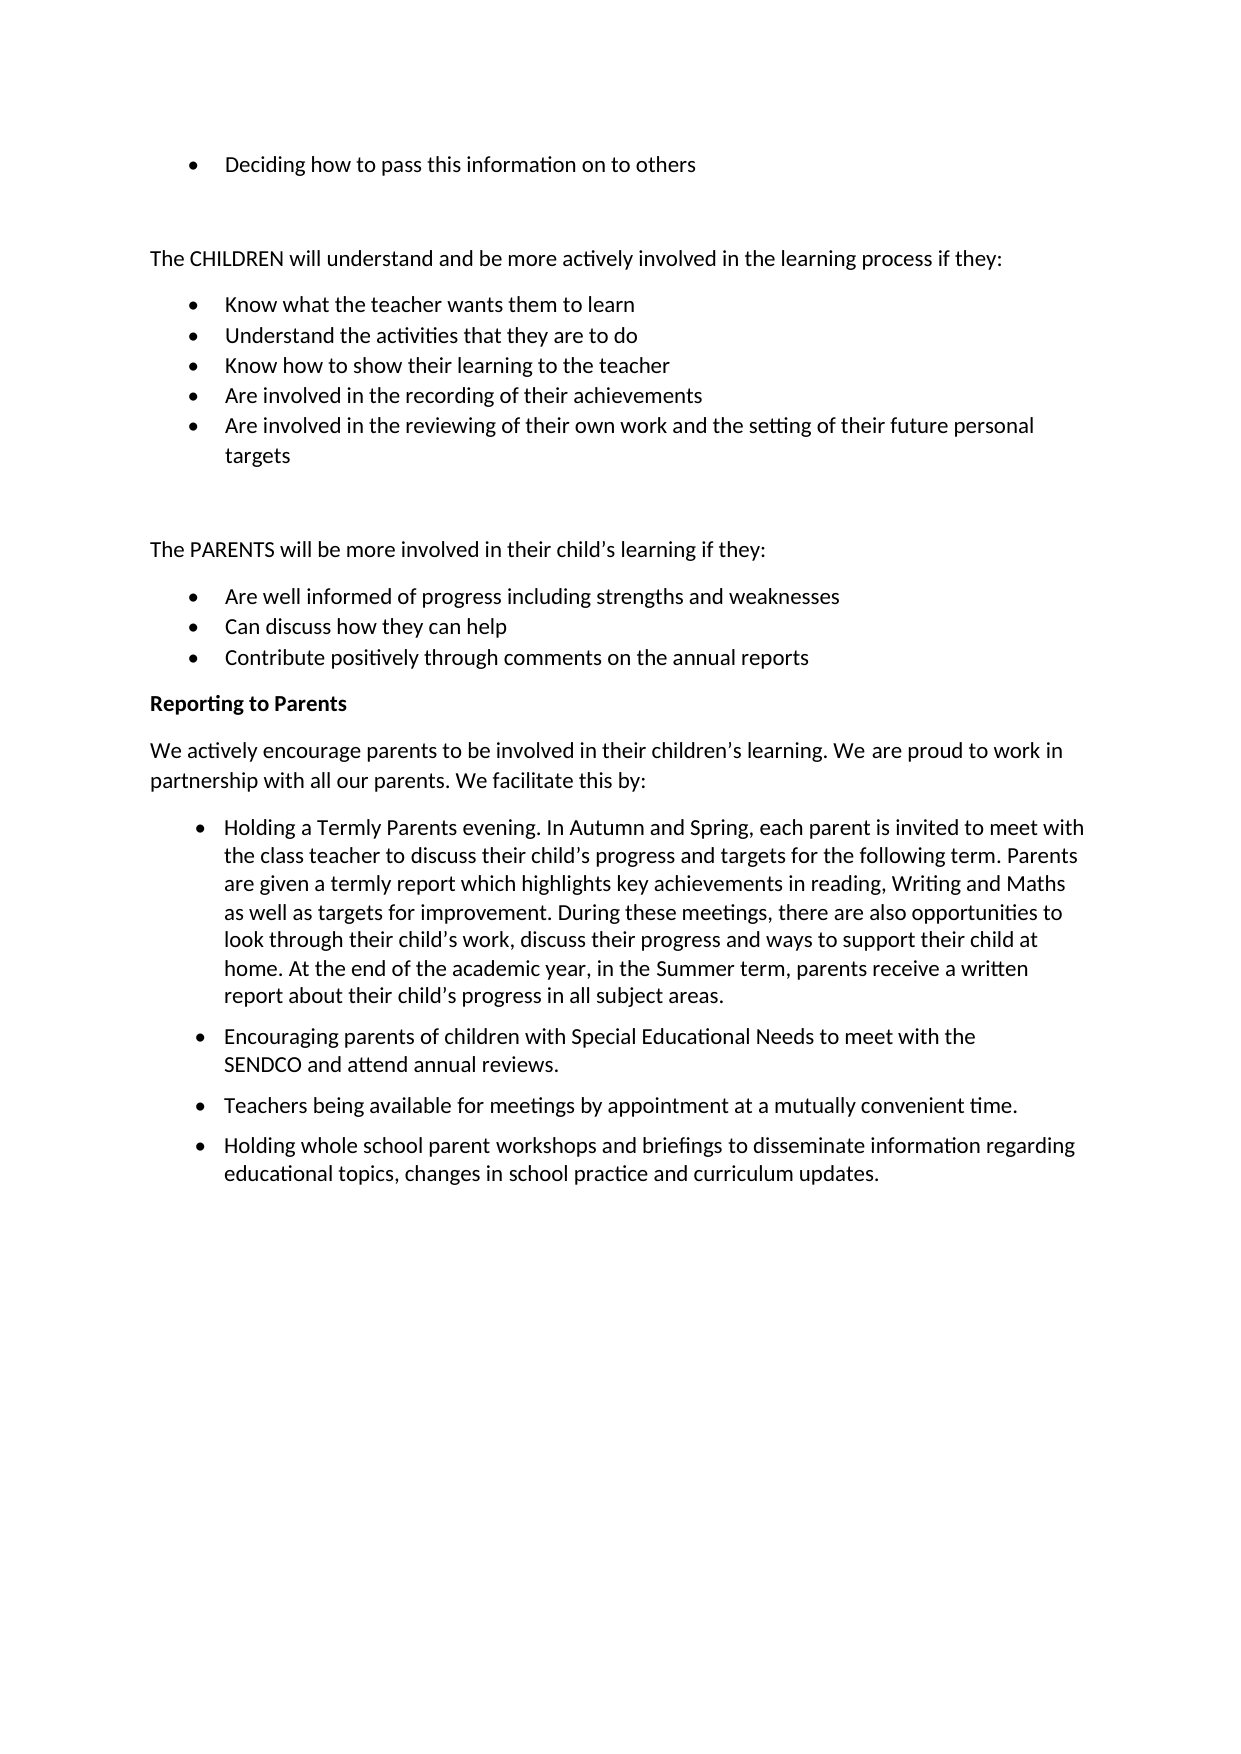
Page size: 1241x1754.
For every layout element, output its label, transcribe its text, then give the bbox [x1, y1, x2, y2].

list Can discuss how they can help [187, 612, 1090, 641]
list Are involved in the reviewing of their own work and the setting of their future personal targets [187, 411, 1090, 470]
text The CHILDREN will understand and be more actively involved in the learning process if they: [150, 244, 1090, 272]
list Encouraging parents of children with Special Educational Needs to meet with the SENDCO and attend annual reviews. [194, 1022, 1090, 1078]
list Holding a Termly Parents evening. In Autumn and Spring, each parent is invited to meet with the class teacher to discuss their child’s progress and targets for the following term. Parents are given a termly report which highlights key achievements in reading, Writing and Maths as well as targets for improvement. During these meetings, there are also opportunities to look through their child’s work, discuss their progress and ways to support their child at home. At the end of the academic year, in the Summer term, parents receive a written report about their child’s progress in all subject areas. [194, 813, 1090, 1010]
list Know what the teacher wants them to learn [187, 291, 1090, 319]
list Teachers being available for meetings by appointment at a mutually convenient time. [194, 1091, 1090, 1119]
list Are involved in the recording of their achievements [187, 381, 1090, 409]
list Understand the activities that they are to do [187, 321, 1090, 349]
text Reporting to Parents [150, 689, 1090, 718]
list Contribute positively through comments on the annual reports [187, 643, 1090, 671]
list Deciding how to pass this information on to others [187, 150, 1090, 178]
list Know how to show their learning to the teacher [187, 351, 1090, 379]
text We actively encourage parents to be involved in their children’s learning. We are proud to work in partnership with all our parents. We facilitate this by: [150, 736, 1090, 795]
list Are well informed of progress including strengths and weaknesses [187, 582, 1090, 610]
list Holding whole school parent workshops and briefings to disseminate information regarding educational topics, changes in school practice and curriculum updates. [194, 1131, 1090, 1187]
text The PARENTS will be more involved in their child’s learning if they: [150, 535, 1090, 563]
